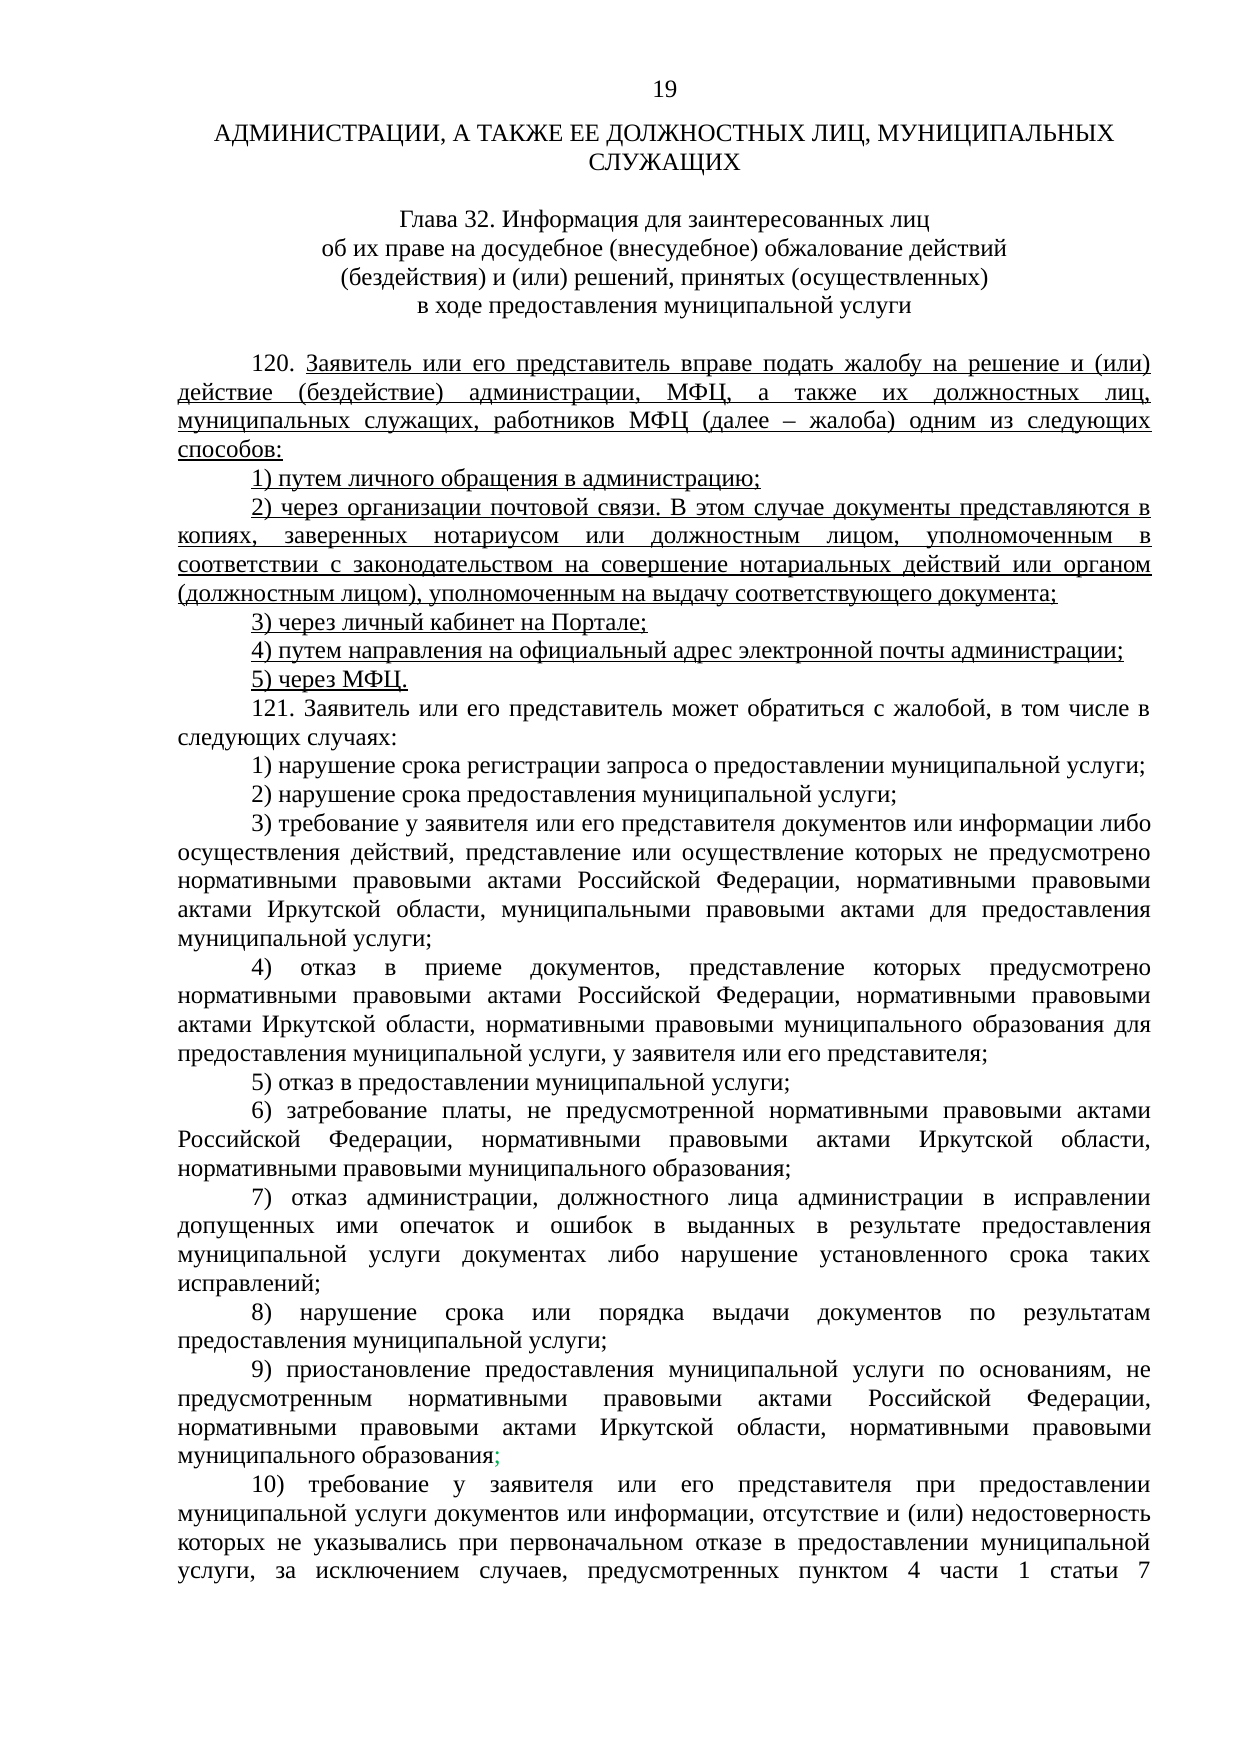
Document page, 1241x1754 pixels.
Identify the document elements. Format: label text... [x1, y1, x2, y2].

text 2) нарушение срока предоставления муниципальной услуги; [177, 779, 1152, 808]
text 120. Заявитель или его представитель вправе подать жалобу на решение и (или) действие (бездействие) администрации, МФЦ, а также их должностных лиц, муниципальных служащих, работников МФЦ (далее – жалоба) одним из следующих способов: [177, 432, 1152, 463]
text 3) через личный кабинет на Портале; [177, 607, 1152, 636]
text 6) затребование платы, не предусмотренной нормативными правовыми актами Российской Федерации, нормативными правовыми актами Иркутской области, нормативными правовыми муниципального образования; [177, 1096, 1152, 1182]
text 3) требование у заявителя или его представителя документов или информации либо осуществления действий, представление или осуществление которых не предусмотрено нормативными правовыми актами Российской Федерации, нормативными правовыми актами Иркутской области, муниципальными правовыми актами для предоставления муниципальной услуги; [177, 808, 1152, 952]
text 5) через МФЦ. [177, 664, 1152, 693]
text 1) нарушение срока регистрации запроса о предоставлении муниципальной услуги; [177, 751, 1152, 779]
text 7) отказ администрации, должностного лица администрации в исправлении допущенных ими опечаток и ошибок в выданных в результате предоставления муниципальной услуги документах либо нарушение установленного срока таких исправлений; [177, 1182, 1152, 1297]
text 4) отказ в приеме документов, представление которых предусмотрено нормативными правовыми актами Российской Федерации, нормативными правовыми актами Иркутской области, нормативными правовыми муниципального образования для предоставления муниципальной услуги, у заявителя или его представителя; [177, 952, 1152, 1067]
text Глава 32. Информация для заинтересованных лиц об их праве на досудебное (внесудебное) обжалование действий [177, 204, 1152, 262]
text 120. Заявитель или его представитель вправе подать жалобу на решение и (или) действие (бездействие) администрации, МФЦ, а также их должностных лиц, муниципальных служащих, работников МФЦ (далее – жалоба) одним из следующих способов: [177, 348, 1152, 431]
text 2) через организации почтовой связи. В этом случае документы представляются в копиях, заверенных нотариусом или должностным лицом, уполномоченным в соответствии с законодательством на совершение нотариальных действий или органом (должностным лицом), уполномоченным на выдачу соответствующего документа; [177, 575, 1152, 607]
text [177, 1469, 1152, 1584]
text 4) путем направления на официальный адрес электронной почты администрации; [177, 636, 1152, 664]
text 5) отказ в предоставлении муниципальной услуги; [177, 1067, 1152, 1096]
text 9) приостановление предоставления муниципальной услуги по основаниям, не предусмотренным нормативными правовыми актами Российской Федерации, нормативными правовыми актами Иркутской области, нормативными правовыми муниципального образования; [177, 1354, 1152, 1469]
text 8) нарушение срока или порядка выдачи документов по результатам предоставления муниципальной услуги; [177, 1297, 1152, 1354]
text (бездействия) и (или) решений, принятых (осуществленных) в ходе предоставления муниципальной услуги [177, 262, 1152, 319]
text 2) через организации почтовой связи. В этом случае документы представляются в копиях, заверенных нотариусом или должностным лицом, уполномоченным в соответствии с законодательством на совершение нотариальных действий или органом (должностным лицом), уполномоченным на выдачу соответствующего документа; [177, 492, 1152, 546]
text 121. Заявитель или его представитель может обратиться с жалобой, в том числе в следующих случаях: [177, 693, 1152, 751]
text 2) через организации почтовой связи. В этом случае документы представляются в копиях, заверенных нотариусом или должностным лицом, уполномоченным в соответствии с законодательством на совершение нотариальных действий или органом (должностным лицом), уполномоченным на выдачу соответствующего документа; [177, 547, 1152, 574]
text 1) путем личного обращения в администрацию; [177, 463, 1152, 492]
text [177, 118, 1152, 176]
